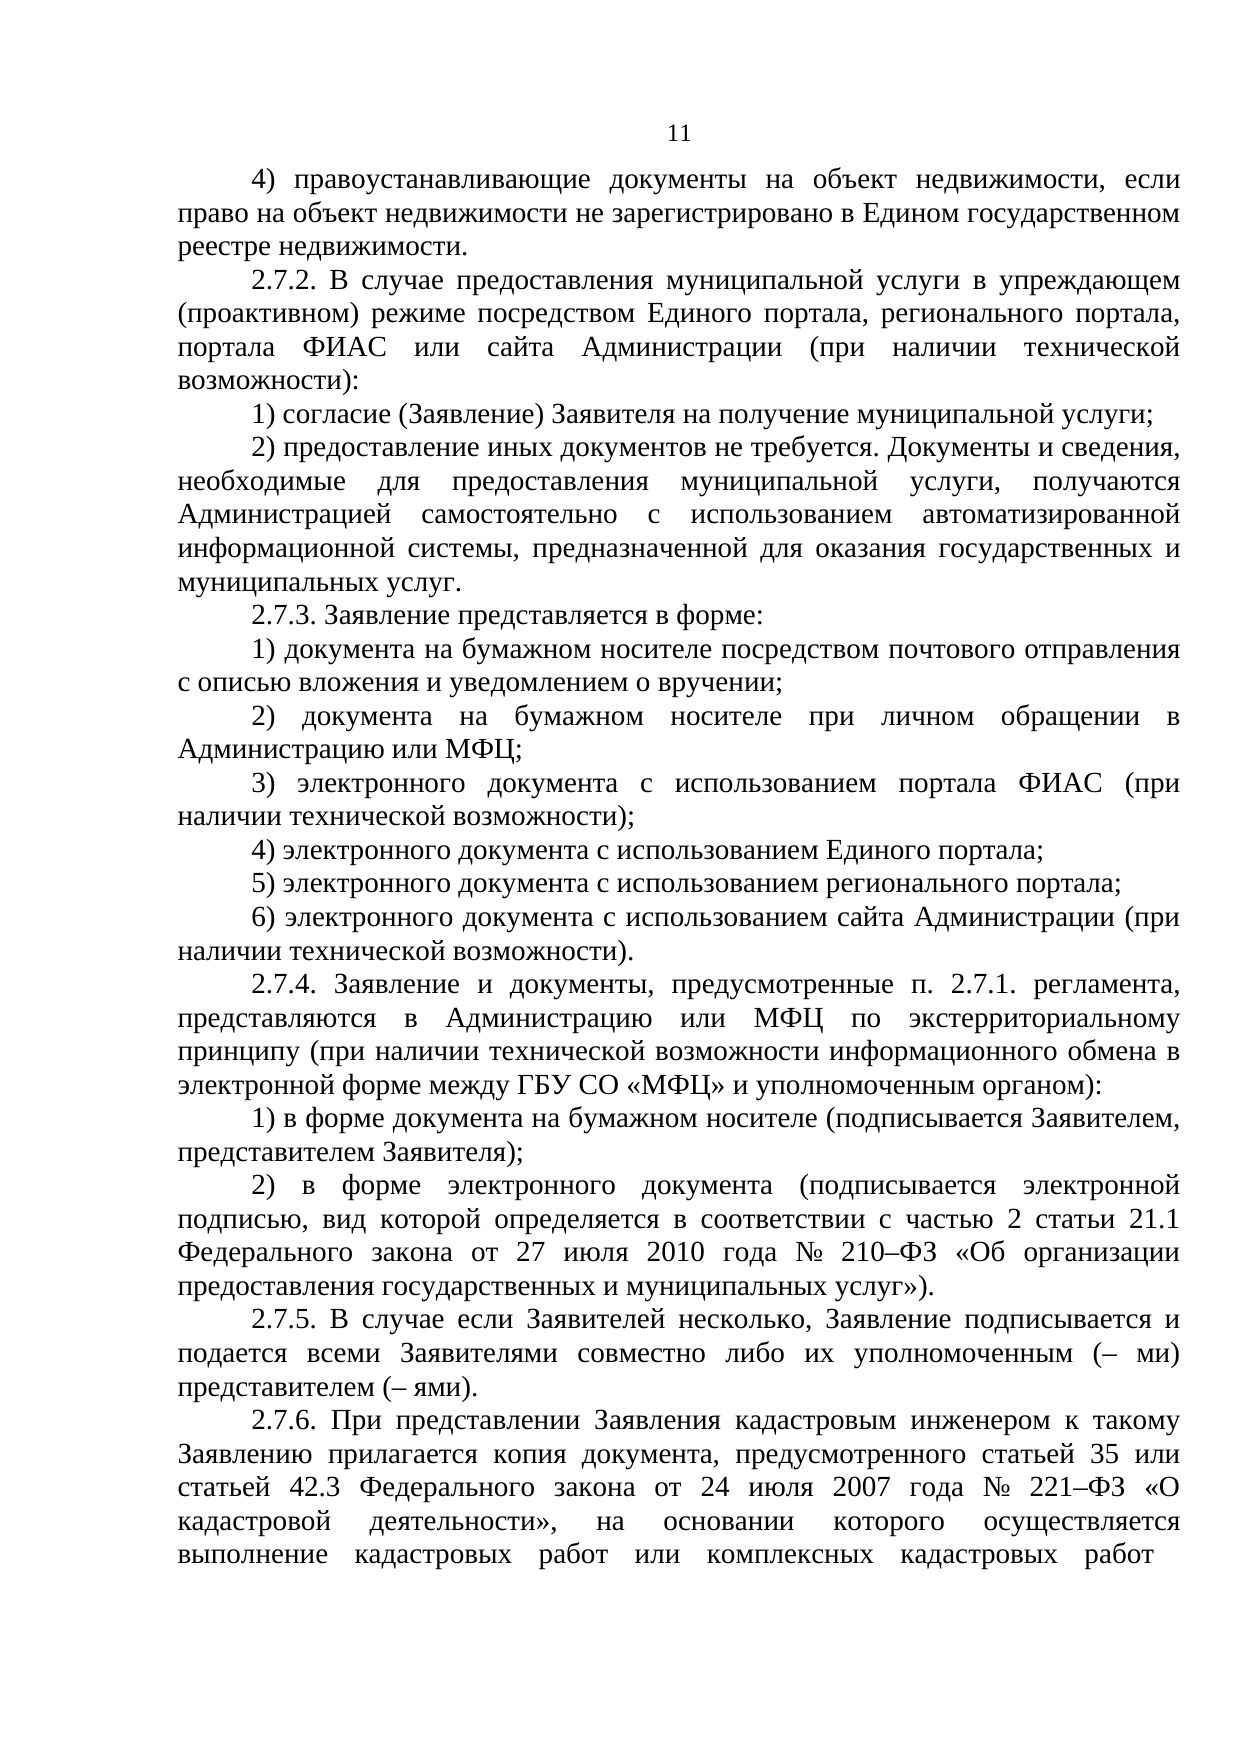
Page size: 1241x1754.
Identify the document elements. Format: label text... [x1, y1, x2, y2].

text 1) документа на бумажном носителе посредством почтового отправления с описью вложения и уведомлением о вручении; [177, 631, 1181, 698]
text 5) электронного документа с использованием регионального портала; [177, 866, 1181, 899]
text 2.7.4. Заявление и документы, предусмотренные п. 2.7.1. регламента, представляются в Администрацию или МФЦ по экстерриториальному принципу (при наличии технической возможности информационного обмена в электронной форме между ГБУ СО «МФЦ» и уполномоченным органом): [177, 966, 1181, 1100]
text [177, 1402, 1181, 1570]
text 2) документа на бумажном носителе при личном обращении в Администрацию или МФЦ; [177, 698, 1181, 765]
text 2) предоставление иных документов не требуется. Документы и сведения, необходимые для предоставления муниципальной услуги, получаются Администрацией самостоятельно с использованием автоматизированной информационной системы, предназначенной для оказания государственных и муниципальных услуг. [177, 429, 1181, 597]
text 2.7.5. В случае если Заявителей несколько, Заявление подписывается и подается всеми Заявителями совместно либо их уполномоченным (– ми) представителем (– ями). [177, 1302, 1181, 1402]
text 2) в форме электронного документа (подписывается электронной подписью, вид которой определяется в соответствии с частью 2 статьи 21.1 Федерального закона от 27 июля 2010 года № 210–ФЗ «Об организации предоставления государственных и муниципальных услуг»). [177, 1167, 1181, 1302]
text 2.7.2. В случае предоставления муниципальной услуги в упреждающем (проактивном) режиме посредством Единого портала, регионального портала, портала ФИАС или сайта Администрации (при наличии технической возможности): [177, 262, 1181, 396]
text 3) электронного документа с использованием портала ФИАС (при наличии технической возможности); [177, 765, 1181, 832]
text 6) электронного документа с использованием сайта Администрации (при наличии технической возможности). [177, 899, 1181, 966]
text 4) правоустанавливающие документы на объект недвижимости, если право на объект недвижимости не зарегистрировано в Едином государственном реестре недвижимости. [177, 161, 1181, 262]
text 1) согласие (Заявление) Заявителя на получение муниципальной услуги; [177, 396, 1181, 429]
text 4) электронного документа с использованием Единого портала; [177, 832, 1181, 866]
text 2.7.3. Заявление представляется в форме: [177, 597, 1181, 631]
text 1) в форме документа на бумажном носителе (подписывается Заявителем, представителем Заявителя); [177, 1100, 1181, 1167]
